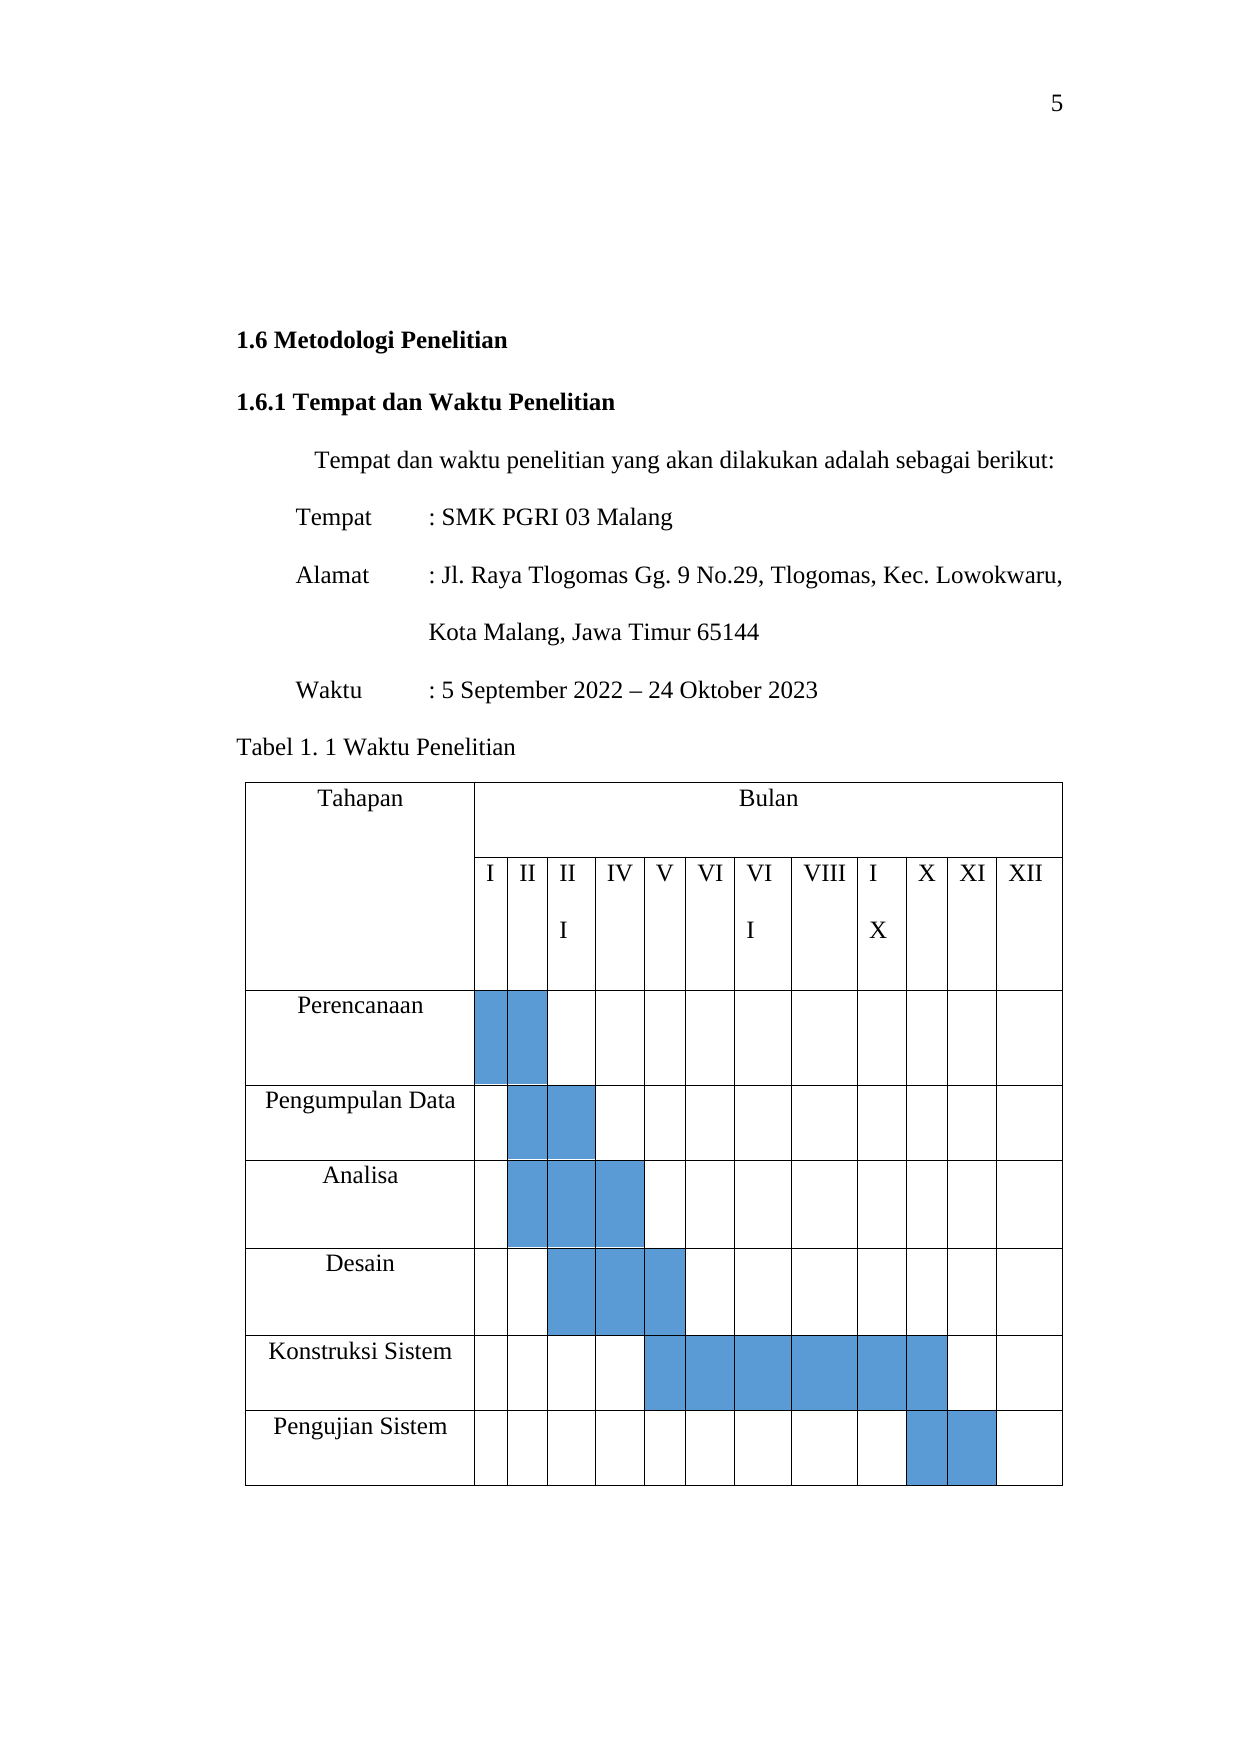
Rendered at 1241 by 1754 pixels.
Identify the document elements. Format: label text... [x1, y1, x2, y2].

table_cell [858, 1086, 906, 1159]
table_cell [596, 1411, 644, 1485]
table_cell [686, 1249, 734, 1335]
table_cell [907, 991, 947, 1084]
table_cell [645, 1161, 685, 1247]
table_cell [907, 1161, 947, 1247]
table_cell [735, 1249, 791, 1335]
table_cell [686, 1411, 734, 1485]
table_cell [508, 1086, 547, 1159]
table_cell [858, 1336, 906, 1410]
table_header Bulan [475, 783, 1062, 857]
table_cell [686, 991, 734, 1084]
table_cell Perencanaan [246, 991, 474, 1084]
table_cell [596, 1086, 644, 1159]
table_cell [948, 1249, 996, 1335]
table_cell [686, 1161, 734, 1247]
table_cell III [548, 858, 595, 989]
text Tabel 1. 1 Waktu Penelitian [236, 732, 1063, 761]
table_cell [997, 1161, 1062, 1247]
table_cell [735, 991, 791, 1084]
table_cell [508, 991, 547, 1084]
table_cell [475, 991, 507, 1084]
table_cell XII [997, 858, 1062, 989]
table_cell [735, 1161, 791, 1247]
table_cell [548, 1161, 595, 1247]
text Tempat : SMK PGRI 03 Malang [295, 502, 1063, 531]
table_cell [645, 991, 685, 1084]
table_cell [508, 1336, 547, 1410]
table_cell [596, 1336, 644, 1410]
table_cell VII [735, 858, 791, 989]
table_cell [645, 1249, 685, 1335]
list Tempat dan waktu penelitian yang akan dilakukan adalah sebagai berikut: [295, 445, 1063, 473]
table_cell IV [596, 858, 644, 989]
table_cell [645, 1411, 685, 1485]
table_cell [907, 1086, 947, 1159]
table_cell VI [686, 858, 734, 989]
table_cell [858, 1411, 906, 1485]
table_cell [548, 1411, 595, 1485]
table_cell [948, 1336, 996, 1410]
table_cell [792, 1411, 857, 1485]
table_cell IX [858, 858, 906, 989]
table_cell [792, 1086, 857, 1159]
table_cell [907, 1411, 947, 1485]
table_cell X [907, 858, 947, 989]
table_cell [645, 1336, 685, 1410]
table_cell [997, 1336, 1062, 1410]
table_cell [475, 1086, 507, 1159]
table_cell [508, 1161, 547, 1247]
table_cell [735, 1336, 791, 1410]
table_cell [735, 1411, 791, 1485]
table_cell II [508, 858, 547, 989]
table_cell [997, 1411, 1062, 1485]
table_cell VIII [792, 858, 857, 989]
table_cell [792, 1161, 857, 1247]
table_cell [858, 991, 906, 1084]
table_cell I [475, 858, 507, 989]
table_cell [686, 1336, 734, 1410]
table_cell Analisa [246, 1161, 474, 1247]
subtitle 1.6 Metodologi Penelitian [236, 326, 1063, 354]
text Alamat : Jl. Raya Tlogomas Gg. 9 No.29, Tlogomas, Kec. Lowokwaru, Kota Malang, Jawa Timur 65144 [295, 560, 1063, 646]
table_cell [596, 1249, 644, 1335]
table_cell [475, 1411, 507, 1485]
table_cell [475, 1161, 507, 1247]
table_cell [508, 1249, 547, 1335]
table_cell [948, 1086, 996, 1159]
table_cell [548, 991, 595, 1084]
table_cell [907, 1249, 947, 1335]
table_cell [735, 1086, 791, 1159]
table_cell XI [948, 858, 996, 989]
table_cell [548, 1249, 595, 1335]
table_cell [792, 1249, 857, 1335]
table_cell [548, 1336, 595, 1410]
table_cell [948, 991, 996, 1084]
table_cell [475, 1336, 507, 1410]
table_cell [858, 1249, 906, 1335]
table_cell [686, 1086, 734, 1159]
table_cell [548, 1086, 595, 1159]
table_cell [508, 1411, 547, 1485]
table_cell [997, 1086, 1062, 1159]
subtitle 1.6.1 Tempat dan Waktu Penelitian [236, 387, 1063, 416]
table_cell [948, 1411, 996, 1485]
table_cell [792, 1336, 857, 1410]
table_cell [645, 1086, 685, 1159]
table_cell Desain [246, 1249, 474, 1335]
text Waktu : 5 September 2022 – 24 Oktober 2023 [295, 675, 1063, 703]
table_cell Pengumpulan Data [246, 1086, 474, 1159]
table_cell [907, 1336, 947, 1410]
table_cell Pengujian Sistem [246, 1411, 474, 1485]
table_cell [997, 1249, 1062, 1335]
table_cell [858, 1161, 906, 1247]
table_header Tahapan [246, 783, 474, 989]
table_cell [792, 991, 857, 1084]
table_cell [948, 1161, 996, 1247]
table_cell [997, 991, 1062, 1084]
table_cell V [645, 858, 685, 989]
table_cell [596, 991, 644, 1084]
table_cell [475, 1249, 507, 1335]
table_cell [596, 1161, 644, 1247]
table_cell Konstruksi Sistem [246, 1336, 474, 1410]
